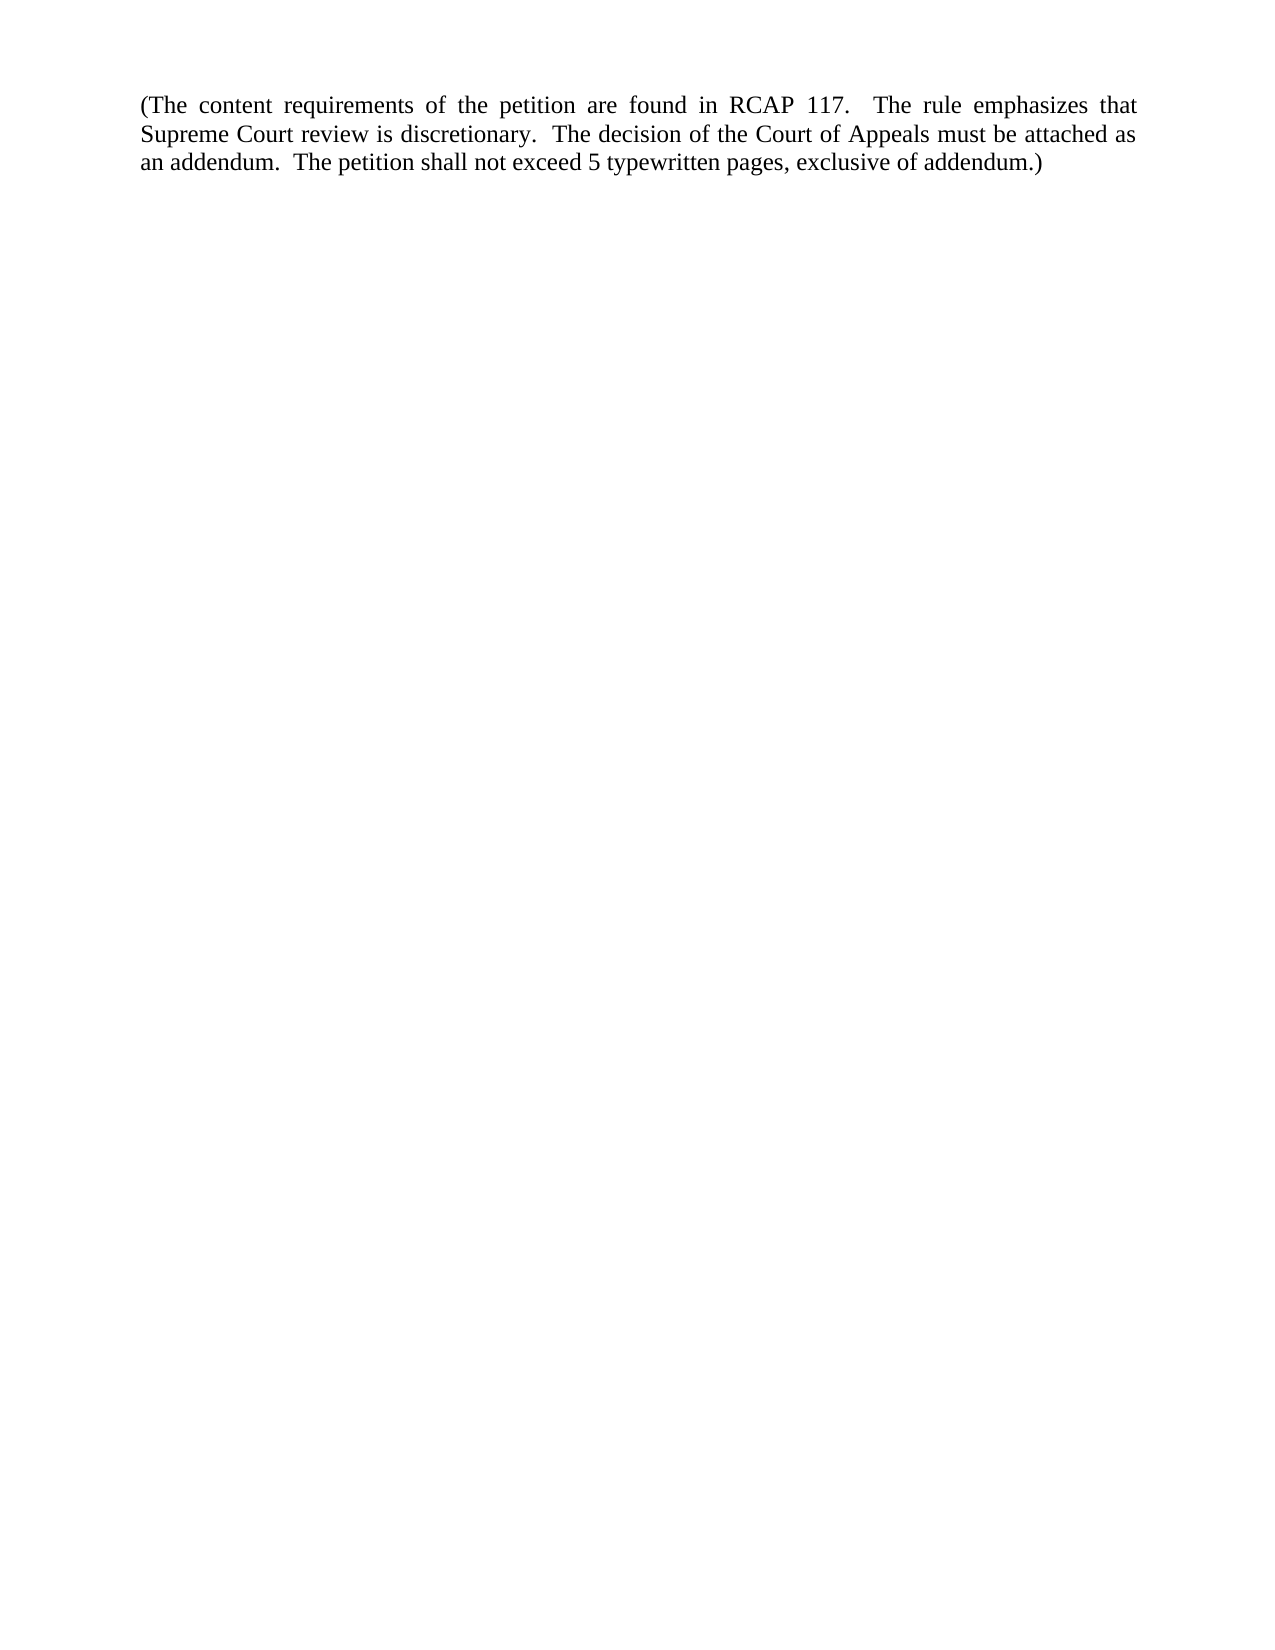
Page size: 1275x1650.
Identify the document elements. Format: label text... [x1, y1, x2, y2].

table_cell (The content requirements of the petition are found in RCAP 117. The rule emphasizes that Supreme Court review is discretionary. The decision of the Court of Appeals must be attached as an addendum. The petition shall not exceed 5 typewritten pages, exclusive of addendum.) [139, 90, 1139, 238]
